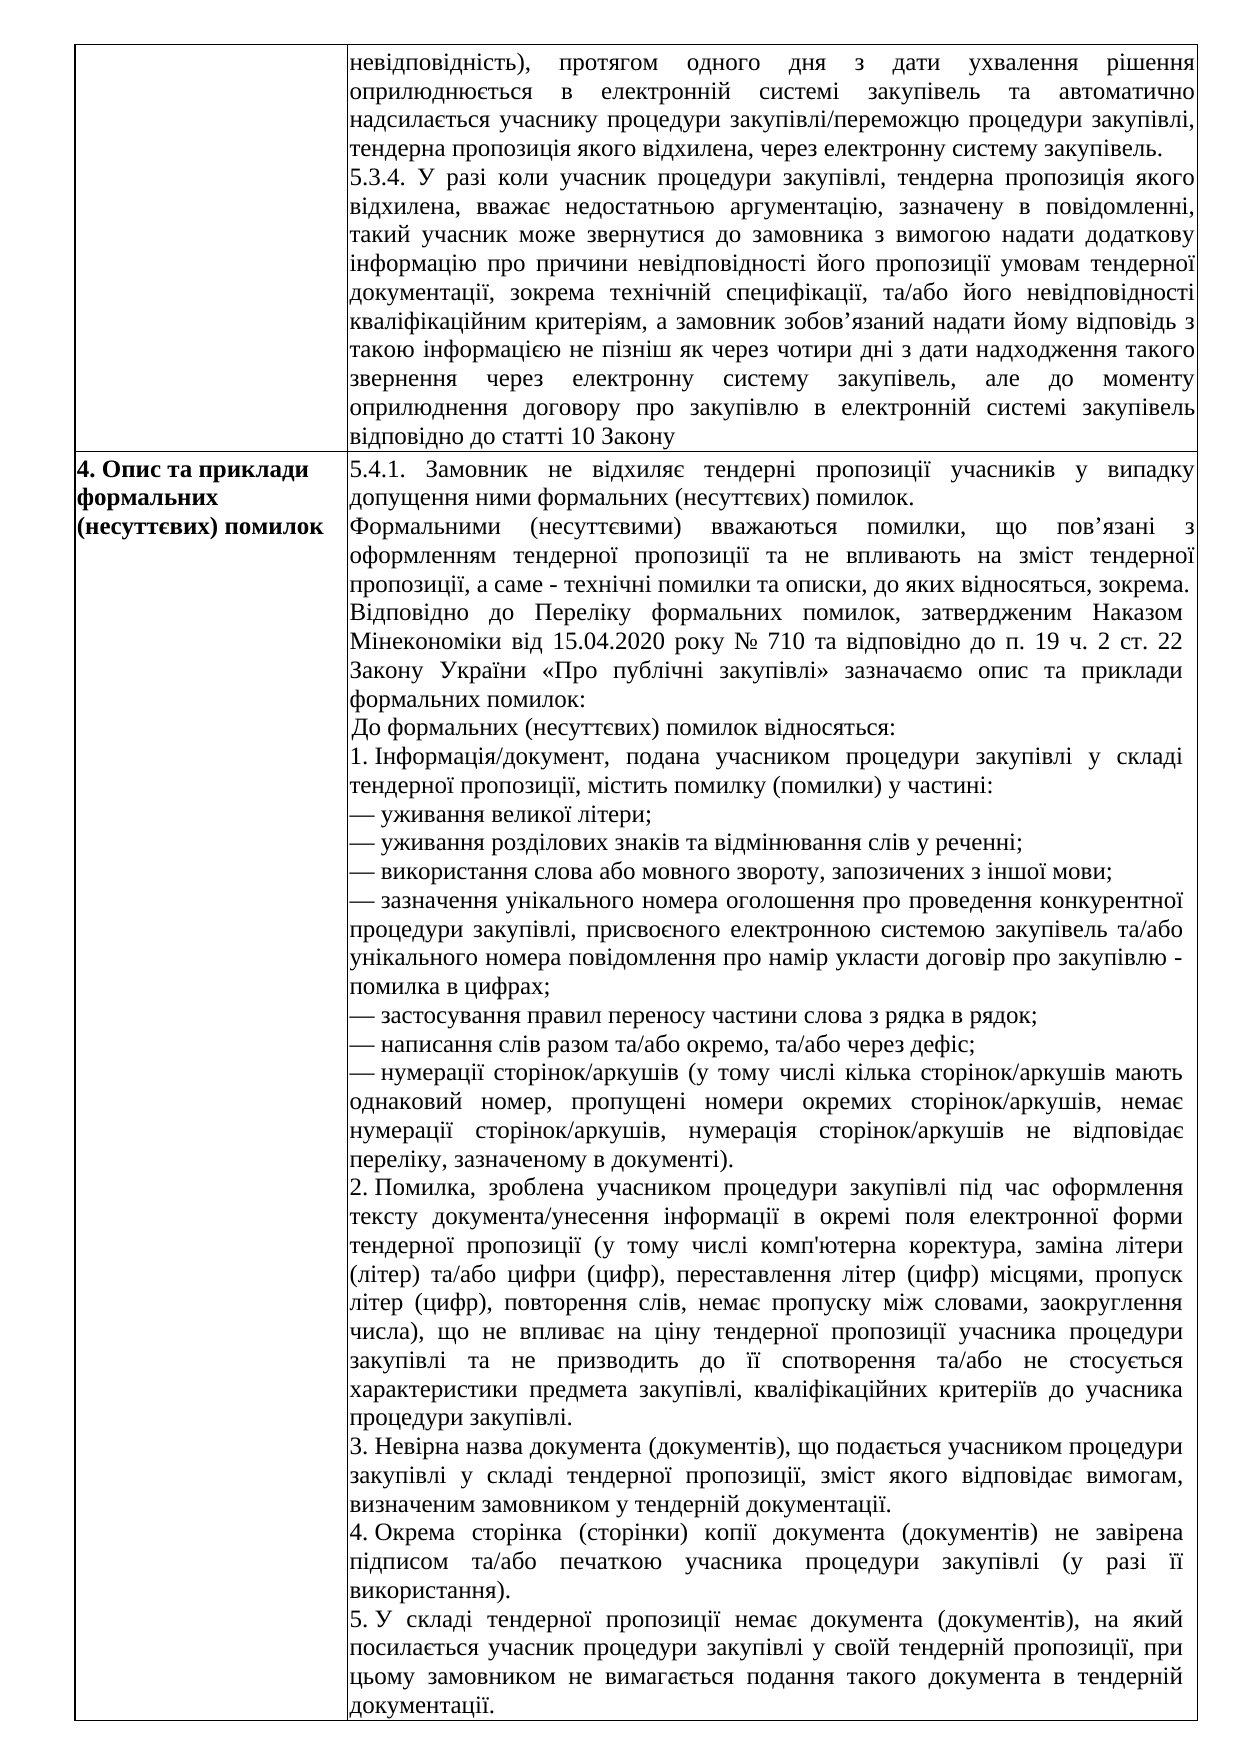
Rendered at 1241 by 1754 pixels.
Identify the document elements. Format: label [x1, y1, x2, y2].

table_cell [348, 452, 1197, 1720]
table_cell [348, 45, 1197, 451]
table_cell [76, 45, 347, 451]
table_cell [76, 452, 347, 1720]
